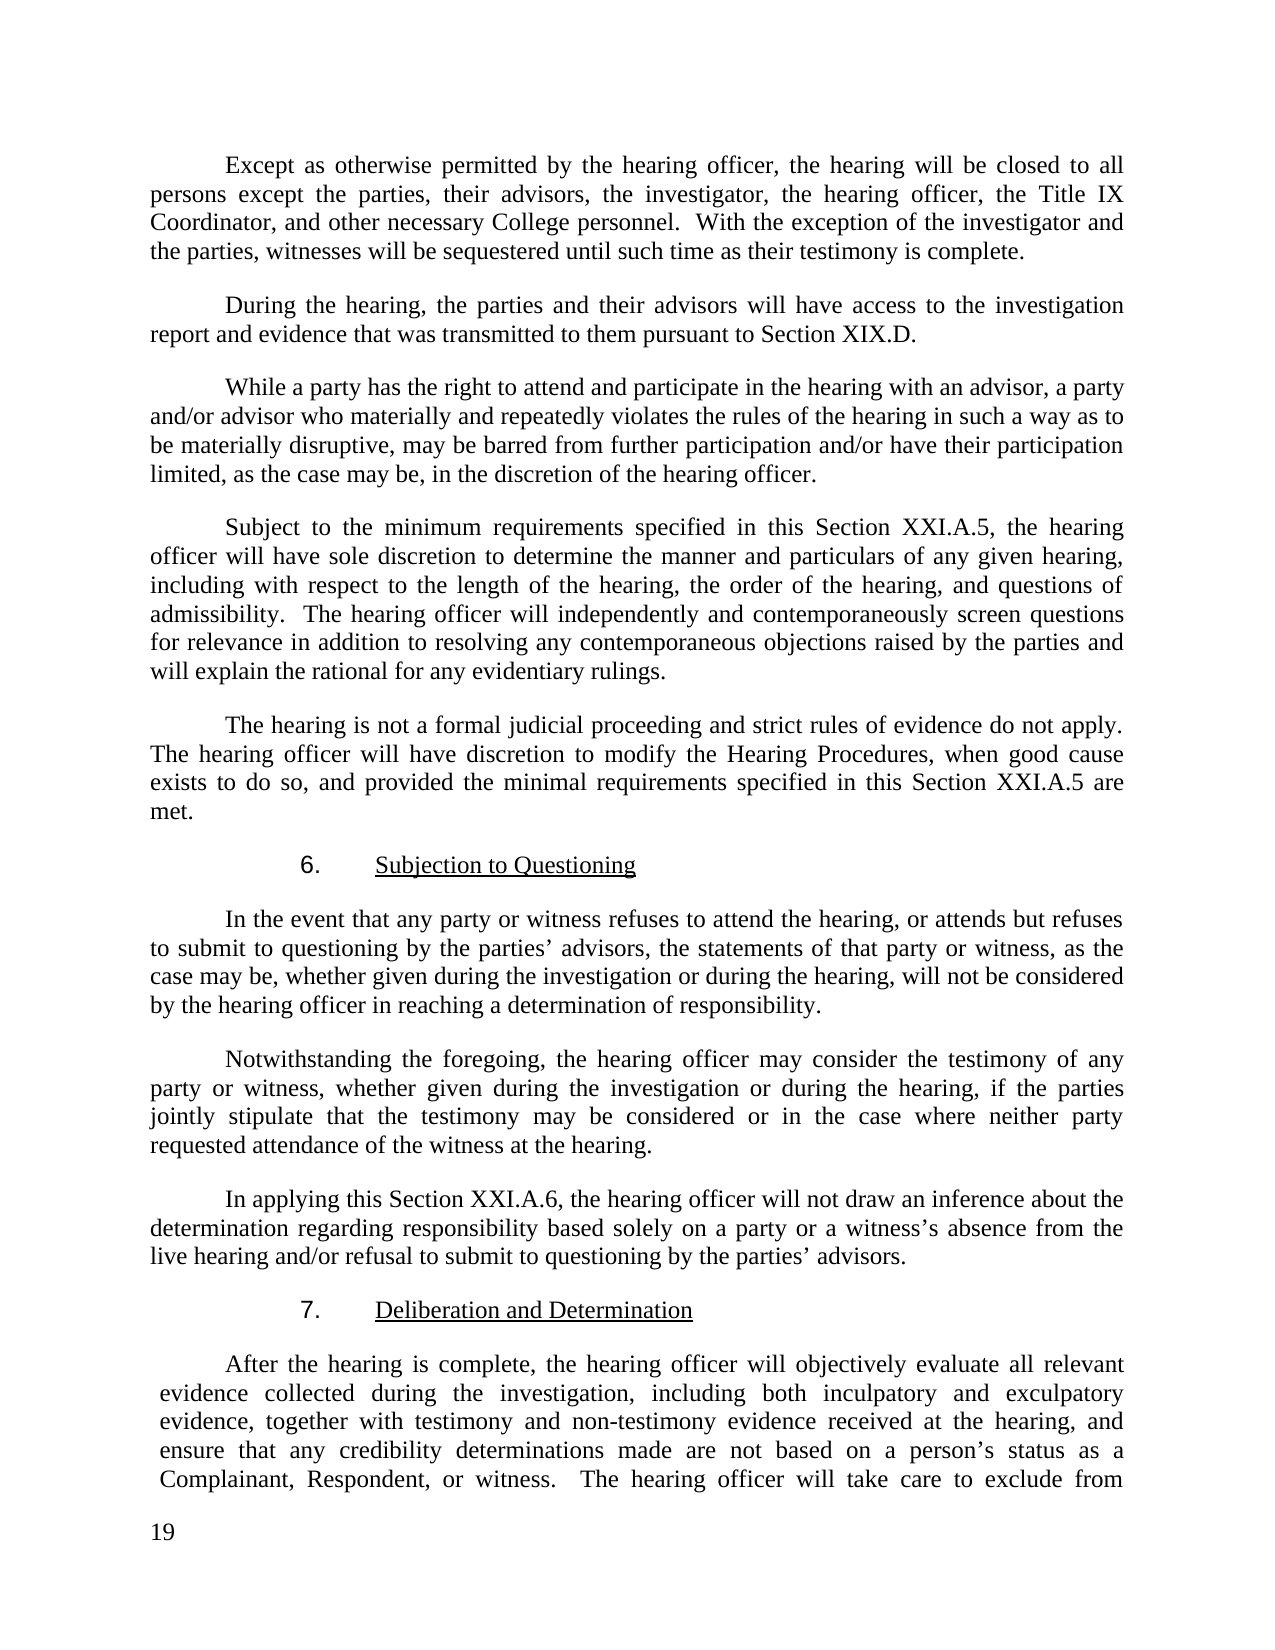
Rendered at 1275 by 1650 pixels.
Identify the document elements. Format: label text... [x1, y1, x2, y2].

list Notwithstanding the foregoing, the hearing officer may consider the testimony of any party or witness, whether given during the investigation or during the hearing, if the parties jointly stipulate that the testimony may be considered or in the case where neither party requested attendance of the witness at the hearing. [150, 1044, 1125, 1159]
list During the hearing, the parties and their advisors will have access to the investigation report and evidence that was transmitted to them pursuant to Section XIX.D. [150, 290, 1125, 347]
list While a party has the right to attend and participate in the hearing with an advisor, a party and/or advisor who materially and repeatedly violates the rules of the hearing in such a way as to be materially disruptive, may be barred from further participation and/or have their participation limited, as the case may be, in the discretion of the hearing officer. [150, 372, 1125, 487]
text Deliberation and Determination [300, 1295, 1125, 1324]
text Subjection to Questioning [300, 850, 1125, 879]
list The hearing is not a formal judicial proceeding and strict rules of evidence do not apply. The hearing officer will have discretion to modify the Hearing Procedures, when good cause exists to do so, and provided the minimal requirements specified in this Section XXI.A.5 are met. [150, 710, 1125, 825]
list Except as otherwise permitted by the hearing officer, the hearing will be closed to all persons except the parties, their advisors, the investigator, the hearing officer, the Title IX Coordinator, and other necessary College personnel. With the exception of the investigator and the parties, witnesses will be sequestered until such time as their testimony is complete. [150, 150, 1125, 265]
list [159, 1349, 1125, 1493]
list In applying this Section XXI.A.6, the hearing officer will not draw an inference about the determination regarding responsibility based solely on a party or a witness’s absence from the live hearing and/or refusal to submit to questioning by the parties’ advisors. [150, 1184, 1125, 1270]
list In the event that any party or witness refuses to attend the hearing, or attends but refuses to submit to questioning by the parties’ advisors, the statements of that party or witness, as the case may be, whether given during the investigation or during the hearing, will not be considered by the hearing officer in reaching a determination of responsibility. [150, 904, 1125, 1019]
list Subject to the minimum requirements specified in this Section XXI.A.5, the hearing officer will have sole discretion to determine the manner and particulars of any given hearing, including with respect to the length of the hearing, the order of the hearing, and questions of admissibility. The hearing officer will independently and contemporaneously screen questions for relevance in addition to resolving any contemporaneous objections raised by the parties and will explain the rational for any evidentiary rulings. [150, 512, 1125, 685]
